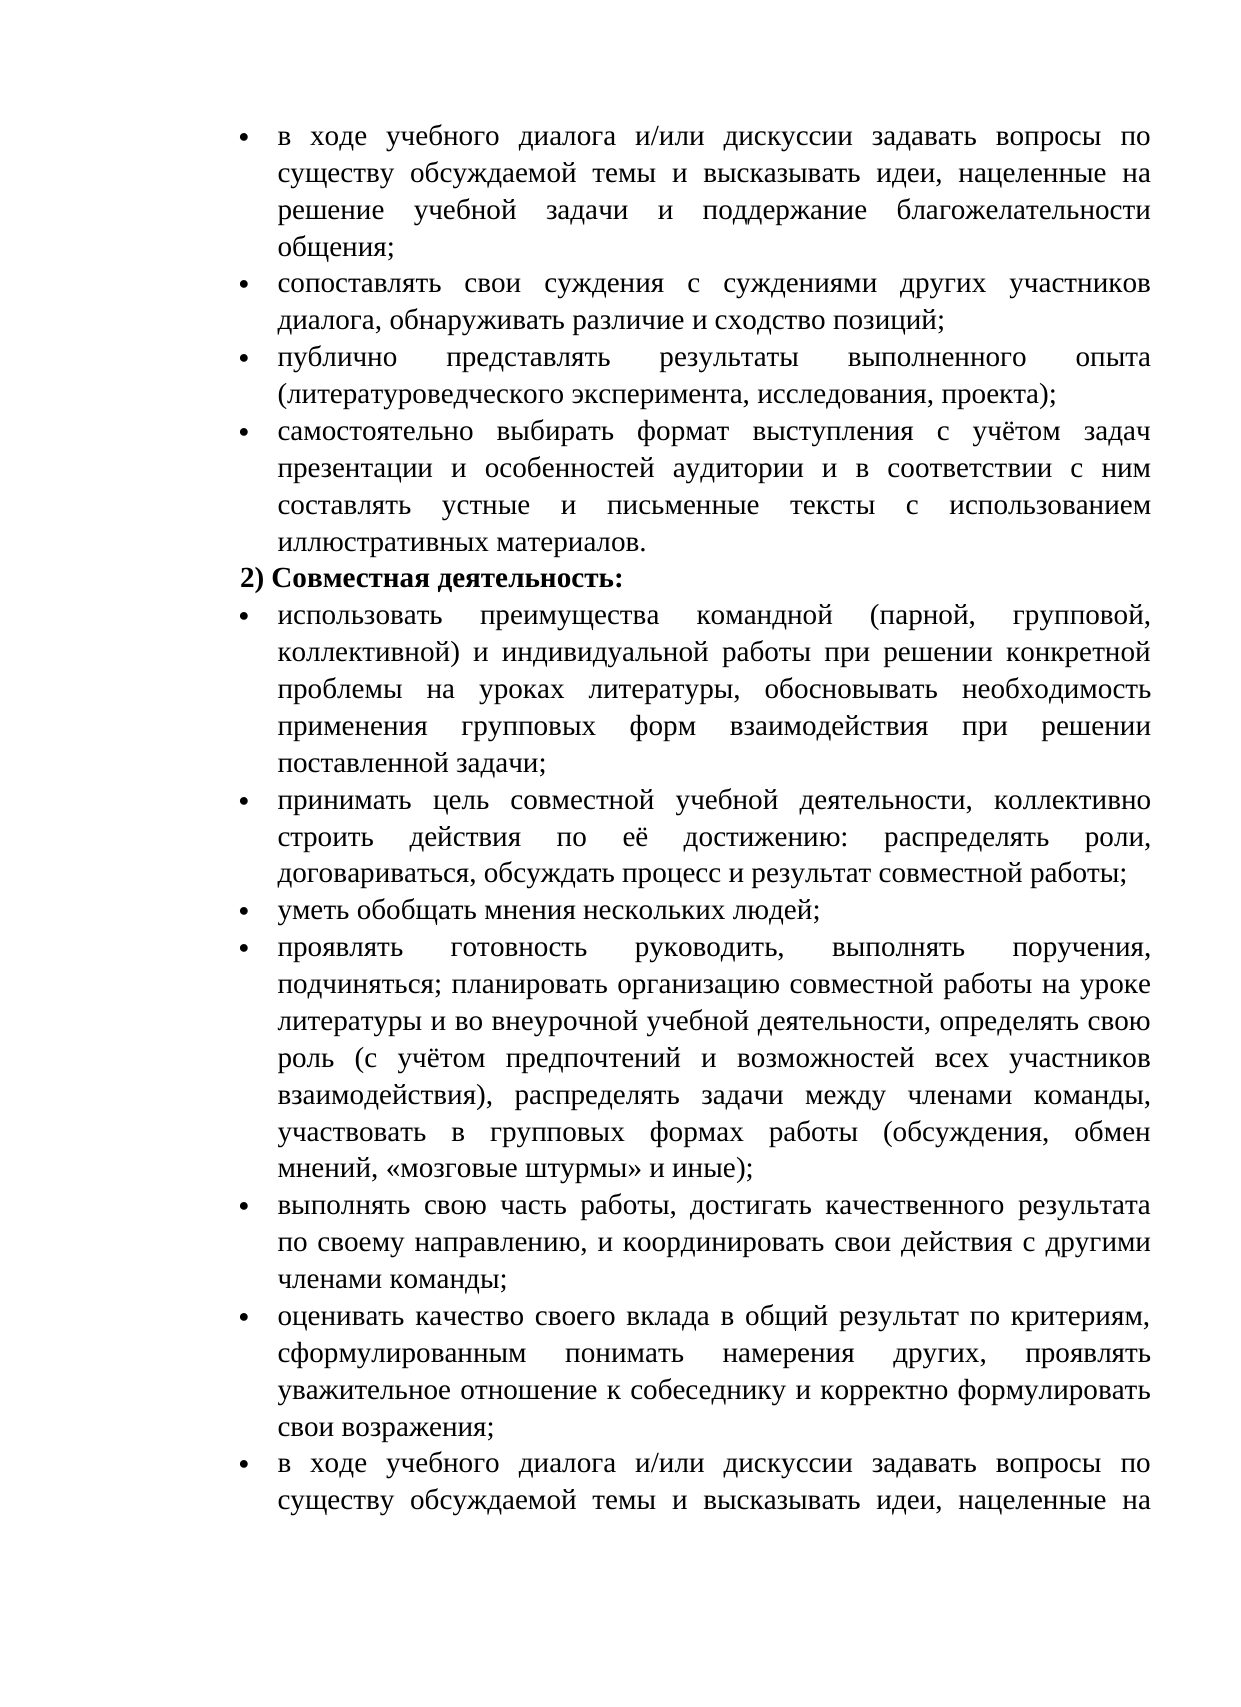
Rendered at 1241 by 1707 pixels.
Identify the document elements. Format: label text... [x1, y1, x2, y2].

list использовать преимущества командной (парной, групповой, коллективной) и индивидуальной работы при решении конкретной проблемы на уроках литературы, обосновывать необходимость применения групповых форм взаимодействия при решении поставленной задачи; [240, 597, 1152, 778]
list публично представлять результаты выполненного опыта (литературоведческого эксперимента, исследования, проекта); [240, 339, 1152, 410]
list выполнять свою часть работы, достигать качественного результата по своему направлению, и координировать свои действия с другими членами команды; [240, 1187, 1152, 1295]
text 2) Совместная деятельность: [177, 561, 1152, 594]
list оценивать качество своего вклада в общий результат по критериям, сформулированным понимать намерения других, проявлять уважительное отношение к собеседнику и корректно формулировать свои возражения; [240, 1298, 1152, 1442]
list самостоятельно выбирать формат выступления с учётом задач презентации и особенностей аудитории и в соответствии с ним составлять устные и письменные тексты с использованием иллюстративных материалов. [240, 413, 1152, 557]
list проявлять готовность руководить, выполнять поручения, подчиняться; планировать организацию совместной работы на уроке литературы и во внеурочной учебной деятельности, определять свою роль (с учётом предпочтений и возможностей всех участников взаимодействия), распределять задачи между членами команды, участвовать в групповых формах работы (обсуждения, обмен мнений, «мозговые штурмы» и иные); [240, 929, 1152, 1184]
list сопоставлять свои суждения с суждениями других участников диалога, обнаруживать различие и сходство позиций; [240, 266, 1152, 336]
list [240, 1446, 1152, 1516]
list принимать цель совместной учебной деятельности, коллективно строить действия по её достижению: распределять роли, договариваться, обсуждать процесс и результат совместной работы; [240, 782, 1152, 889]
list уметь обобщать мнения нескольких людей; [240, 892, 1152, 926]
